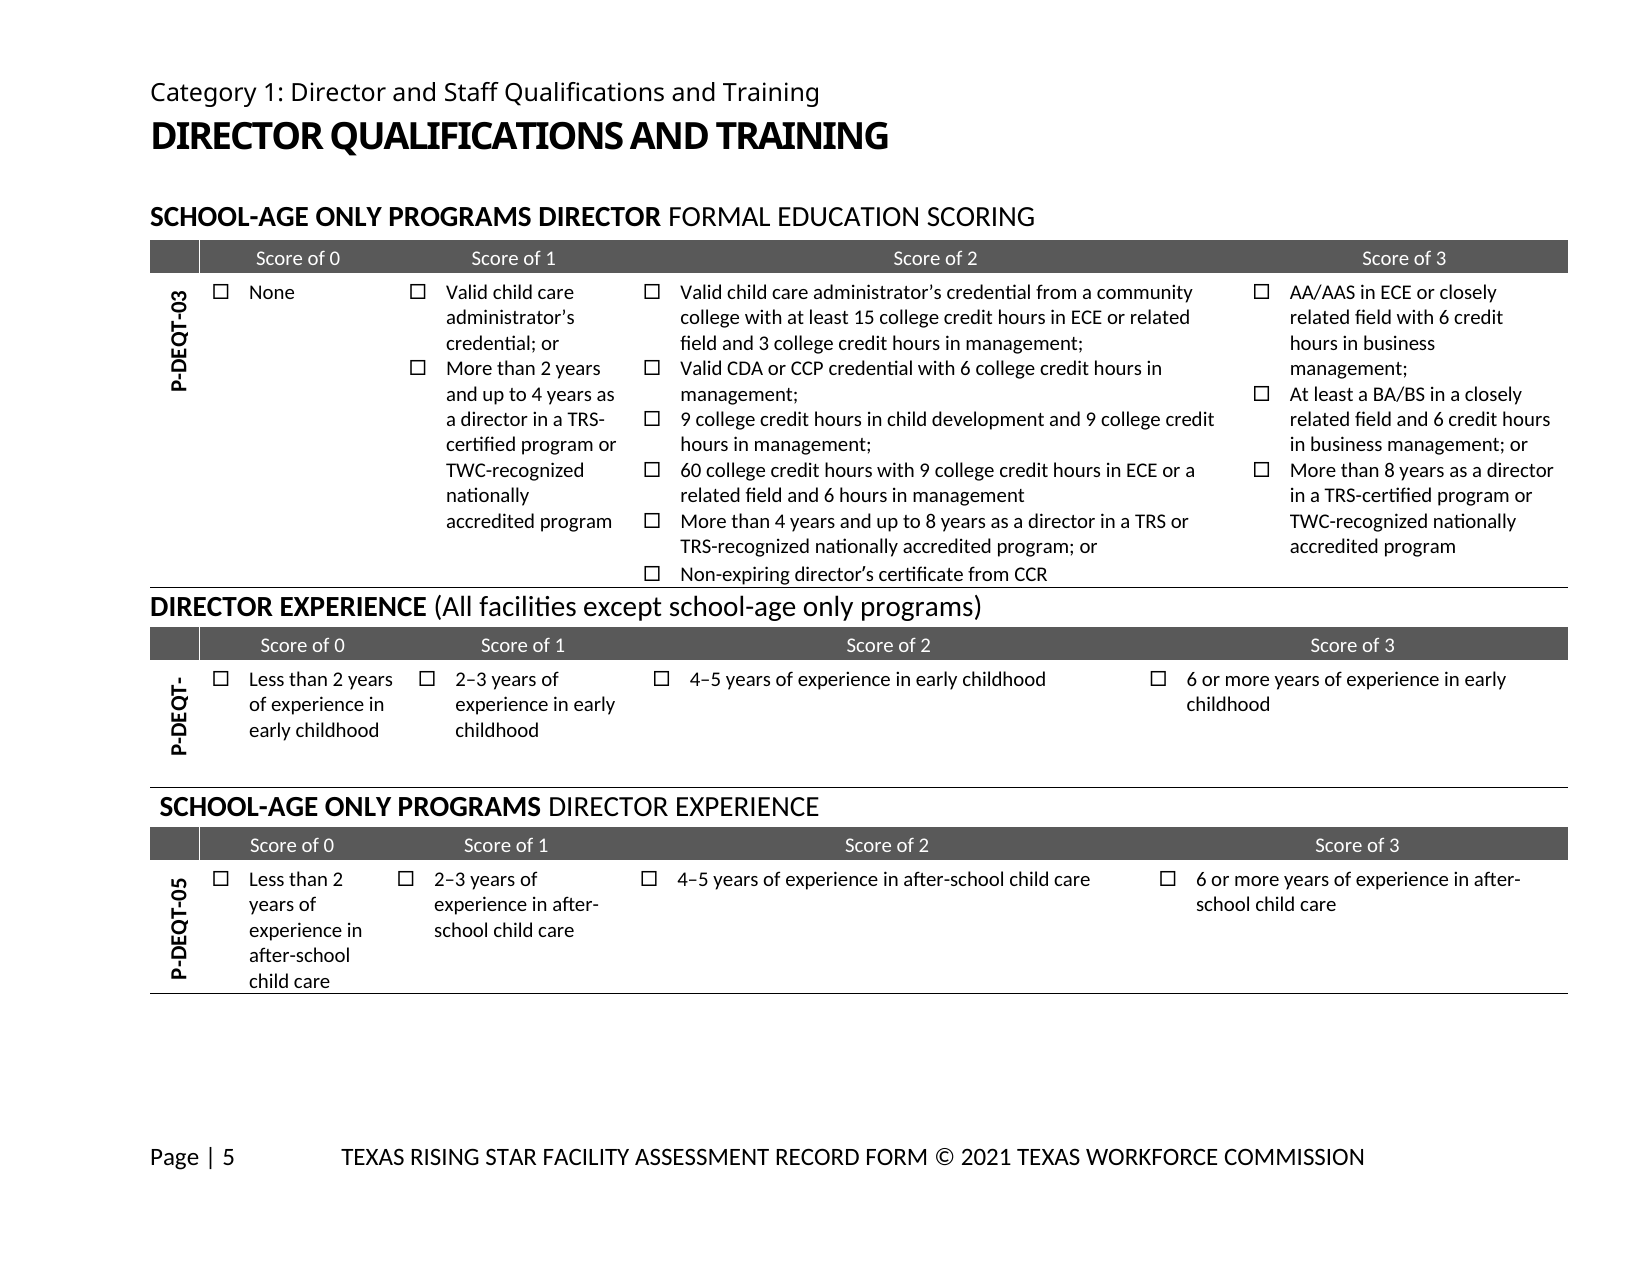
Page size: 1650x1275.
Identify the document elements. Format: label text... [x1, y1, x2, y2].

table_header Score of 2 [640, 627, 1137, 660]
table_header Score of 3 [1137, 627, 1568, 660]
table_cell 4–5 years of experience in early childhood [640, 660, 1137, 787]
table_cell Valid child care administrator’s credential from a community college with at least 15 college credit hours in ECE or related field and 3 college credit hours in management; Valid CDA or CCP credential with 6 college credit hours in management; 9 college credit hours in child development and 9 college credit hours in management; 60 college credit hours with 9 college credit hours in ECE or a related field and 6 hours in management More than 4 years and up to 8 years as a director in a TRS or TRS-recognized nationally accredited program; or Non-expiring director’s certificate from CCR [631, 273, 1240, 587]
table_header Score of 3 [1146, 827, 1568, 860]
table_header Score of 0 [200, 627, 406, 660]
table_cell 2–3 years of experience in early childhood [406, 660, 640, 787]
table_header Score of 2 [628, 827, 1146, 860]
table_header Score of 0 [200, 240, 396, 273]
table_cell 2–3 years of experience in after-school child care [384, 860, 628, 993]
table_cell P-DEQT-04 [150, 660, 199, 787]
table_cell 4–5 years of experience in after-school child care [628, 860, 1146, 993]
table_header Score of 2 [631, 240, 1240, 273]
table_header Score of 1 [396, 240, 631, 273]
table_cell None [200, 273, 396, 587]
table_header Score of 3 [1240, 240, 1568, 273]
table_header Score of 1 [406, 627, 640, 660]
table_cell P-DEQT-03 [150, 273, 199, 587]
table_cell P-DEQT-05 [150, 860, 199, 993]
table_cell 6 or more years of experience in after-school child care [1146, 860, 1568, 993]
table_header [150, 627, 199, 660]
table_cell Less than 2 years of experience in early childhood [200, 660, 406, 787]
text DIRECTOR EXPERIENCE (All facilities except school-age only programs) [150, 588, 1500, 624]
table_header [150, 827, 199, 860]
table_header Score of 0 [200, 827, 384, 860]
table_cell Less than 2 years of experience in after-school child care [200, 860, 384, 993]
table_header Score of 1 [384, 827, 628, 860]
text SCHOOL-AGE ONLY PROGRAMS DIRECTOR EXPERIENCE [150, 788, 1500, 824]
table_cell 6 or more years of experience in early childhood [1137, 660, 1568, 787]
table_header [150, 240, 199, 273]
text SCHOOL-AGE ONLY PROGRAMS DIRECTOR FORMAL EDUCATION SCORING [150, 198, 1500, 234]
table_cell AA/AAS in ECE or closely related field with 6 credit hours in business management; At least a BA/BS in a closely related field and 6 credit hours in business management; or More than 8 years as a director in a TRS-certified program or TWC-recognized nationally accredited program [1240, 273, 1568, 587]
